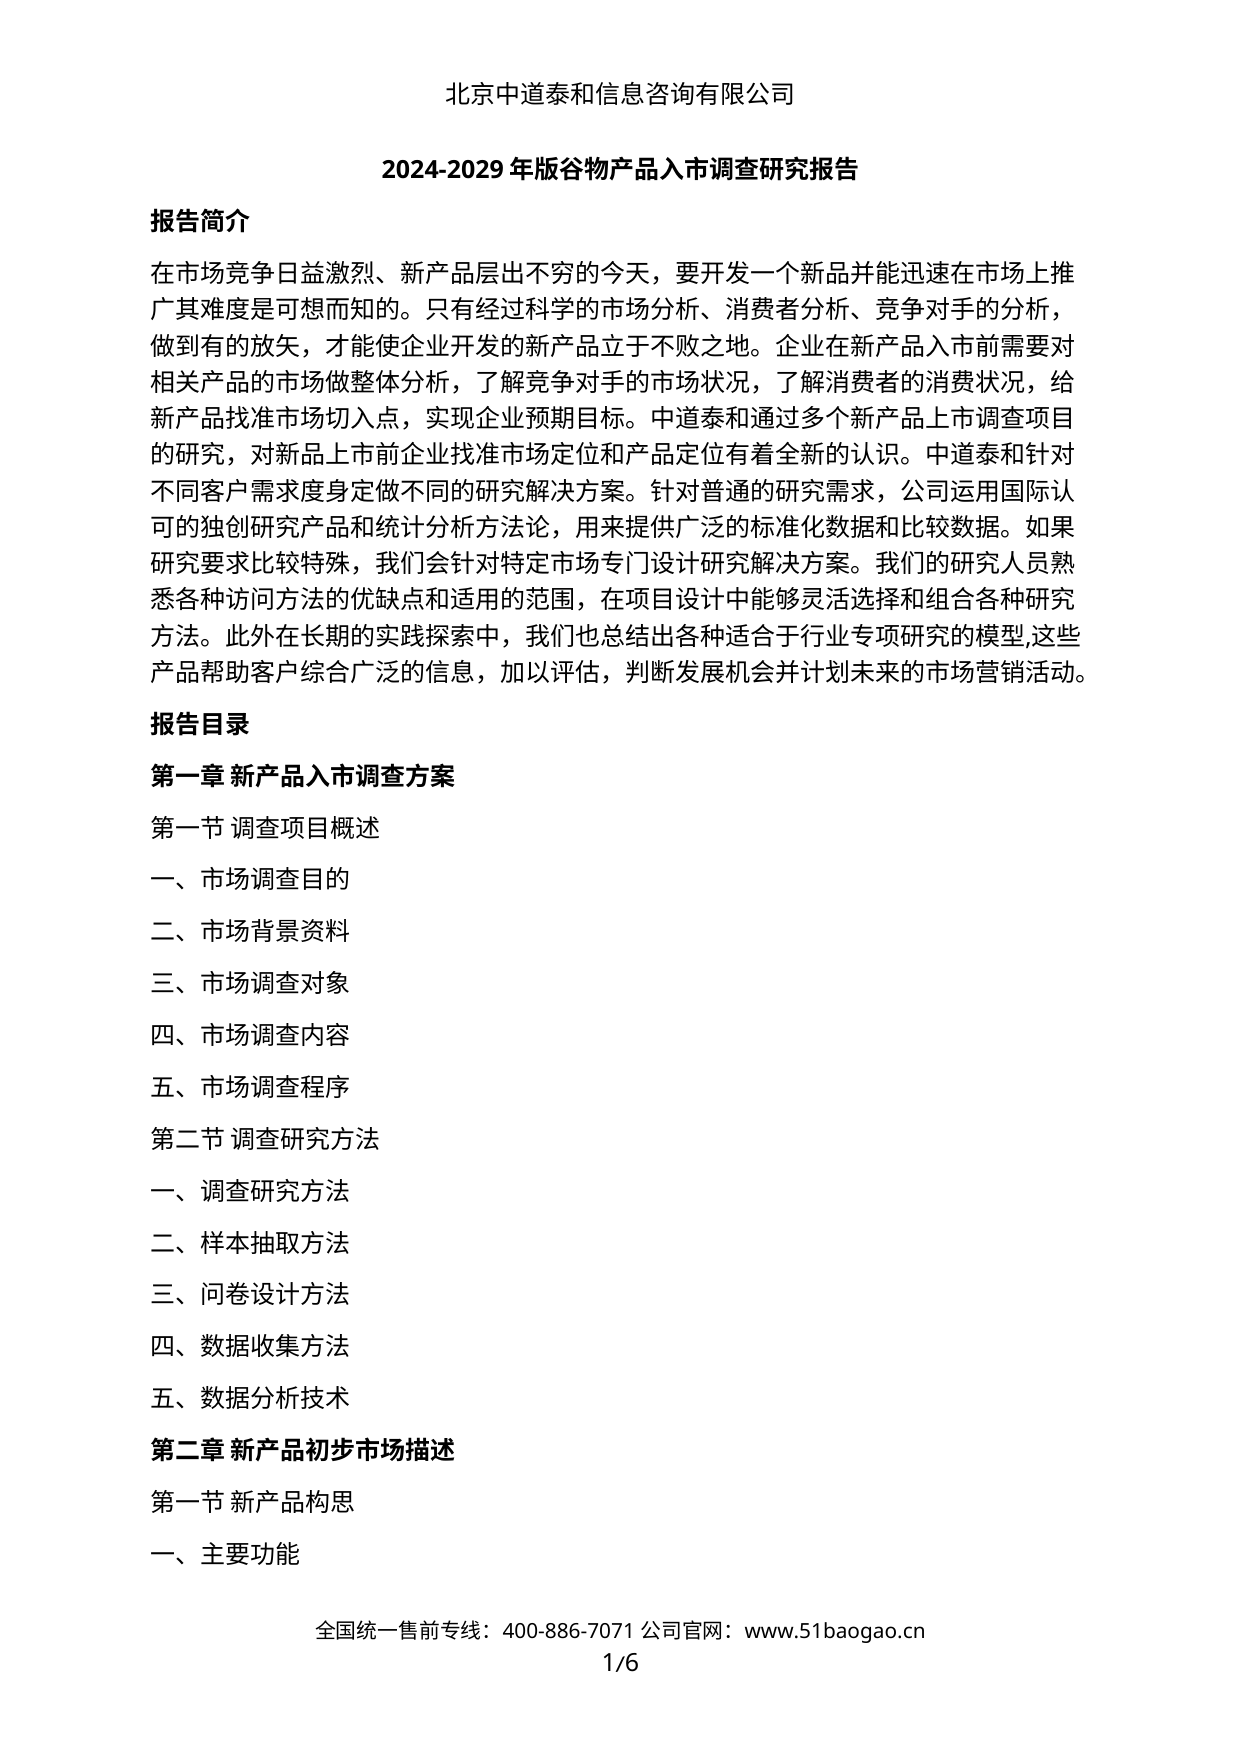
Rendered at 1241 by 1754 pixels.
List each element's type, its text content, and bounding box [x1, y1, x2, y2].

text 报告目录 [150, 704, 1090, 741]
text 2024-2029年版谷物产品入市调查研究报告 [150, 150, 1090, 186]
text 第一节 调查项目概述 [150, 808, 1090, 844]
text 一、市场调查目的 [150, 860, 1090, 896]
text 四、数据收集方法 [150, 1327, 1090, 1363]
text 第二节 调查研究方法 [150, 1119, 1090, 1156]
text 二、样本抽取方法 [150, 1223, 1090, 1259]
text 第一章 新产品入市调查方案 [150, 756, 1090, 792]
text 五、市场调查程序 [150, 1067, 1090, 1104]
text 一、主要功能 [150, 1534, 1090, 1571]
text 四、市场调查内容 [150, 1016, 1090, 1052]
text 一、调查研究方法 [150, 1171, 1090, 1207]
text 在市场竞争日益激烈、新产品层出不穷的今天，要开发一个新品并能迅速在市场上推广其难度是可想而知的。只有经过科学的市场分析、消费者分析、竞争对手的分析，做到有的放矢，才能使企业开发的新产品立于不败之地。企业在新产品入市前需要对相关产品的市场做整体分析，了解竞争对手的市场状况，了解消费者的消费状况，给新产品找准市场切入点，实现企业预期目标。中道泰和通过多个新产品上市调查项目的研究，对新品上市前企业找准市场定位和产品定位有着全新的认识。中道泰和针对不同客户需求度身定做不同的研究解决方案。针对普通的研究需求，公司运用国际认可的独创研究产品和统计分析方法论，用来提供广泛的标准化数据和比较数据。如果研究要求比较特殊，我们会针对特定市场专门设计研究解决方案。我们的研究人员熟悉各种访问方法的优缺点和适用的范围，在项目设计中能够灵活选择和组合各种研究方法。此外在长期的实践探索中，我们也总结出各种适合于行业专项研究的模型,这些产品帮助客户综合广泛的信息，加以评估，判断发展机会并计划未来的市场营销活动。 [150, 254, 1090, 689]
text 二、市场背景资料 [150, 912, 1090, 948]
text 第二章 新产品初步市场描述 [150, 1431, 1090, 1467]
text 五、数据分析技术 [150, 1379, 1090, 1415]
text 三、市场调查对象 [150, 964, 1090, 1000]
text 第一节 新产品构思 [150, 1482, 1090, 1519]
text 报告简介 [150, 202, 1090, 238]
text 三、问卷设计方法 [150, 1275, 1090, 1311]
